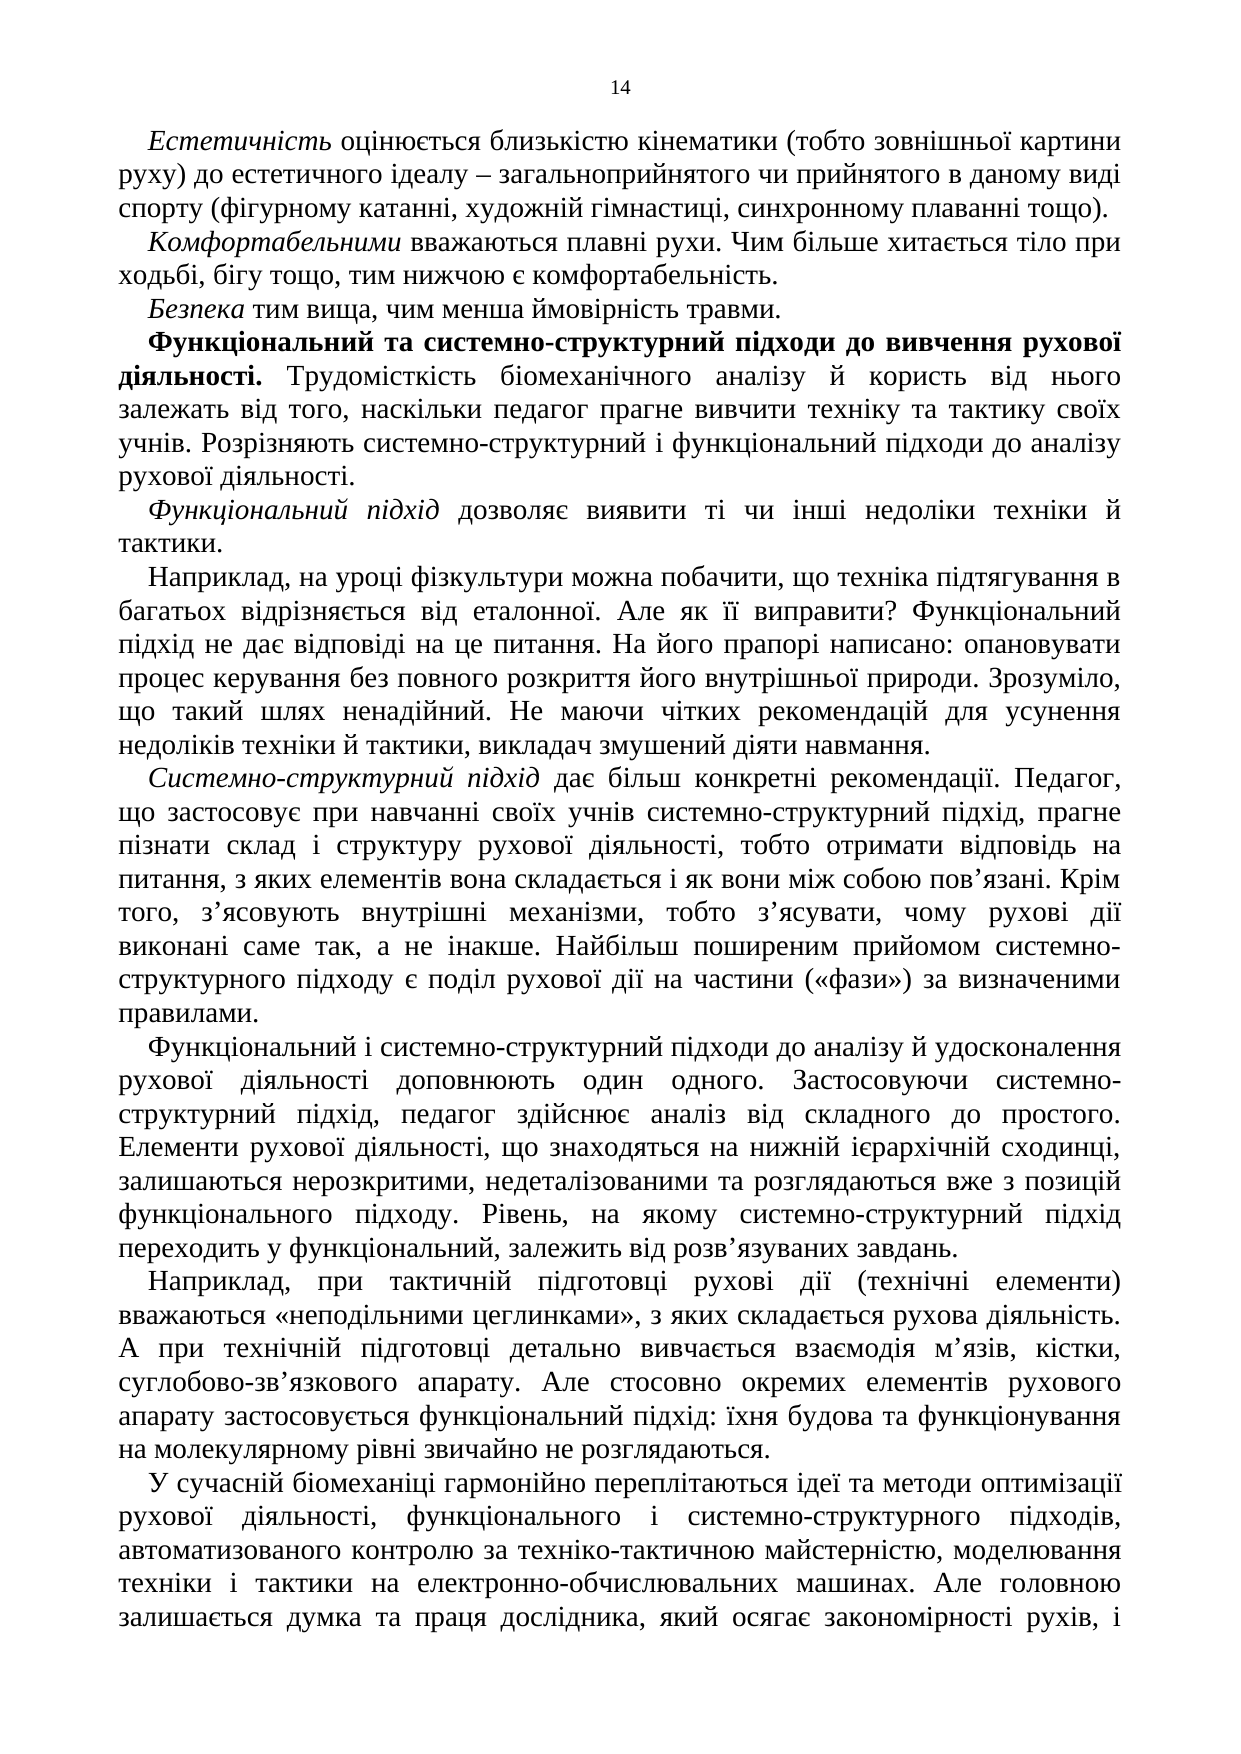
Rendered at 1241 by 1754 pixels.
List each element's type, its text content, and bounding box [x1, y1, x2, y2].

text Функціональний і системно-структурний підходи до аналізу й удосконалення рухової діяльності доповнюють один одного. Застосовуючи системно-структурний підхід, педагог здійснює аналіз від складного до простого. Елементи рухової діяльності, що знаходяться на нижній ієрархічній сходинці, залишаються нерозкритими, недеталізованими та розглядаються вже з позицій функціонального підходу. Рівень, на якому системно-структурний підхід переходить у функціональний, залежить від розв’язуваних завдань. [118, 1029, 1122, 1263]
text Наприклад, на уроці фізкультури можна побачити, що техніка підтягування в багатьох відрізняється від еталонної. Але як її виправити? Функціональний підхід не дає відповіді на це питання. На його прапорі написано: опановувати процес керування без повного розкриття його внутрішньої природи. Зрозуміло, що такий шлях ненадійний. Не маючи чітких рекомендацій для усунення недоліків техніки й тактики, викладач змушений діяти навмання. [118, 559, 1122, 760]
text Наприклад, при тактичній підготовці рухові дії (технічні елементи) вважаються «неподільними цеглинками», з яких складається рухова діяльність. А при технічній підготовці детально вивчається взаємодія м’язів, кістки, суглобово-зв’язкового апарату. Але стосовно окремих елементів рухового апарату застосовується функціональний підхід: їхня будова та функціонування на молекулярному рівні звичайно не розглядаються. [118, 1263, 1122, 1465]
text Безпека тим вища, чим менша ймовірність травми. [118, 291, 1122, 324]
text Системно-структурний підхід дає більш конкретні рекомендації. Педагог, що застосовує при навчанні своїх учнів системно-структурний підхід, прагне пізнати склад і структуру рухової діяльності, тобто отримати відповідь на питання, з яких елементів вона складається і як вони між собою пов’язані. Крім того, з’ясовують внутрішні механізми, тобто з’ясувати, чому рухові дії виконані саме так, а не інакше. Найбільш поширеним прийомом системно-структурного підходу є поділ рухової дії на частини («фази») за визначеними правилами. [118, 760, 1122, 1029]
text Естетичність оцінюється близькістю кінематики (тобто зовнішньої картини руху) до естетичного ідеалу – загальноприйнятого чи прийнятого в даному виді спорту (фігурному катанні, художній гімнастиці, синхронному плаванні тощо). [118, 123, 1122, 224]
text Комфортабельними вважаються плавні рухи. Чим більше хитається тіло при ходьбі, бігу тощо, тим нижчою є комфортабельність. [118, 224, 1122, 291]
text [118, 1465, 1122, 1632]
text Функціональний та системно-структурний підходи до вивчення рухової діяльності. Трудомісткість біомеханічного аналізу й користь від нього залежать від того, наскільки педагог прагне вивчити техніку та тактику своїх учнів. Розрізняють системно-структурний і функціональний підходи до аналізу рухової діяльності. [118, 324, 1122, 492]
text Функціональний підхід дозволяє виявити ті чи інші недоліки техніки й тактики. [118, 492, 1122, 559]
